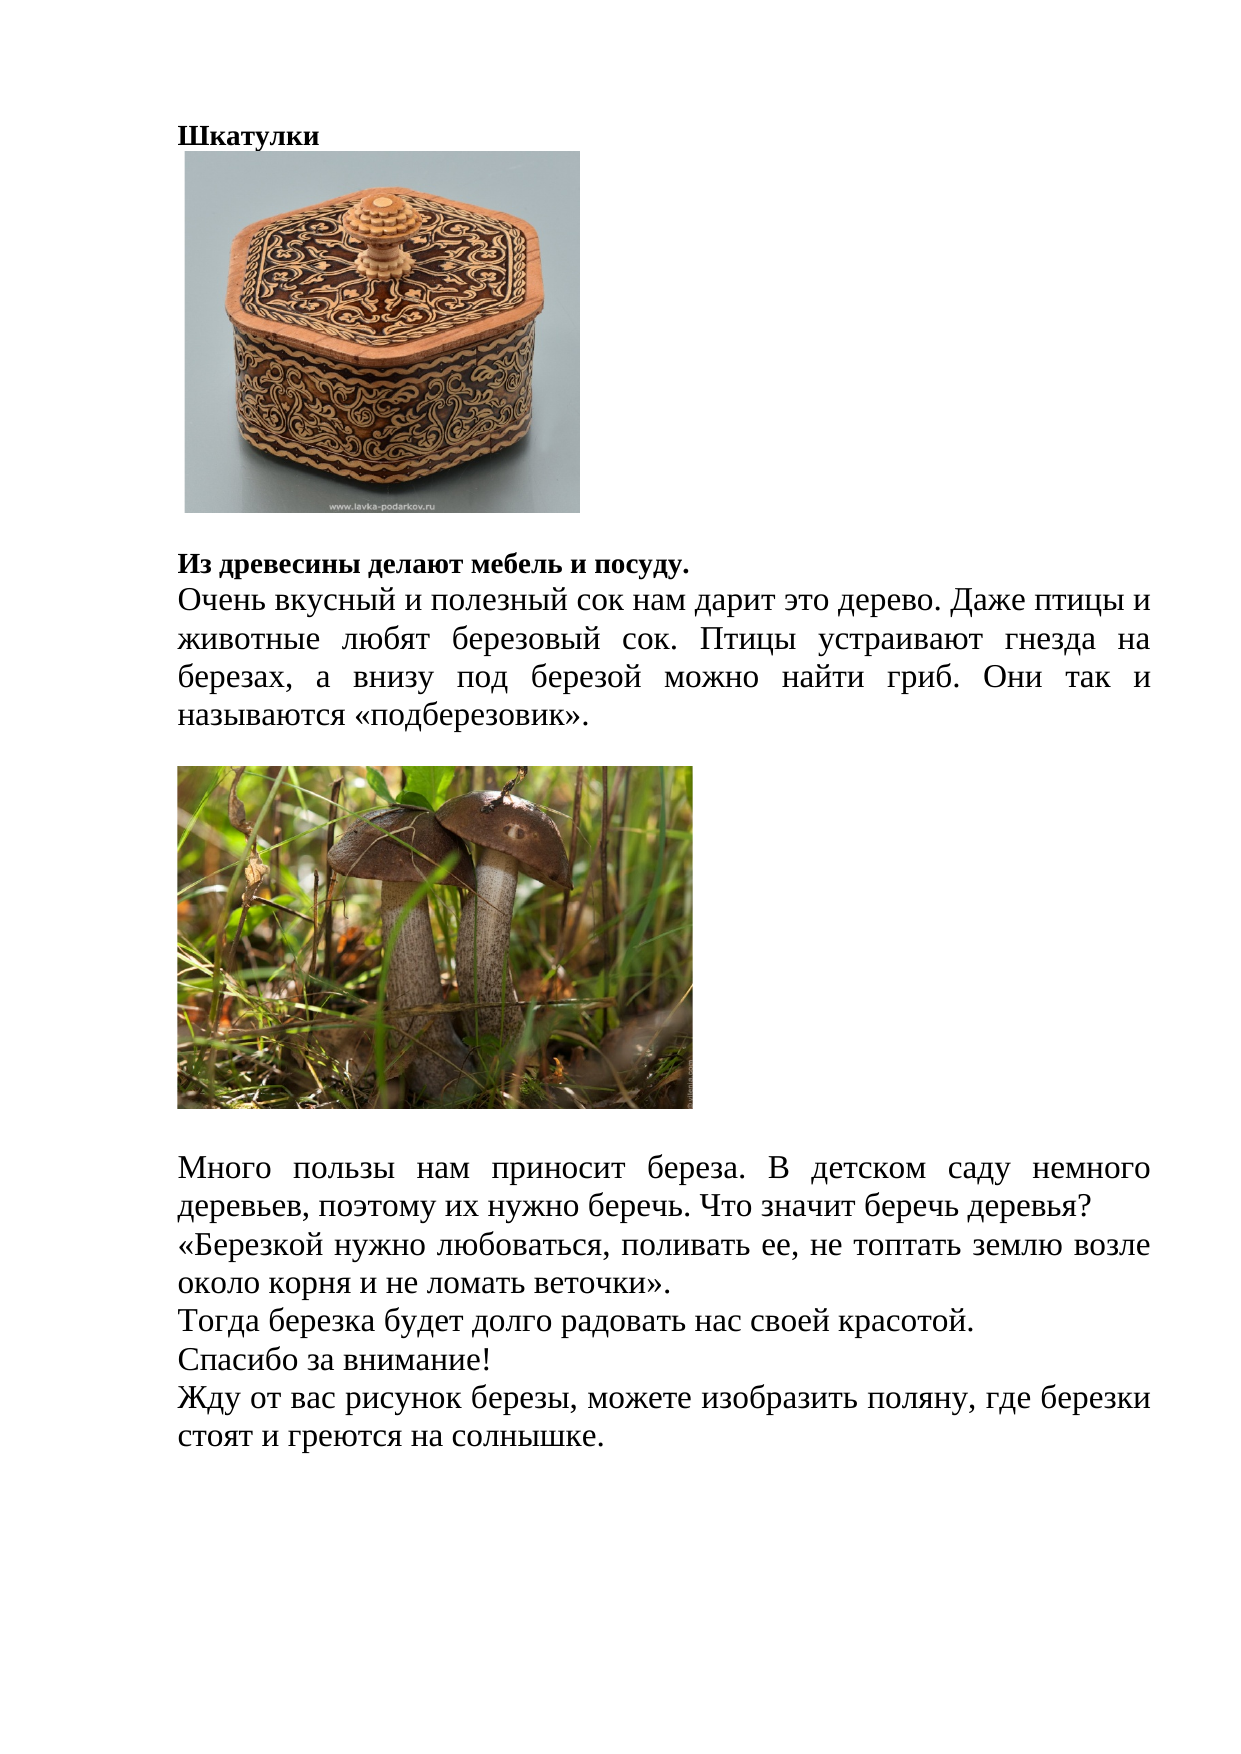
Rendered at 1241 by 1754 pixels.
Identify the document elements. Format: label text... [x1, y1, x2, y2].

picture [184, 151, 580, 513]
text Тогда березка будет долго радовать нас своей красотой. [177, 1300, 1152, 1339]
text Из древесины делают мебель и посуду. [177, 546, 1152, 580]
text Много пользы нам приносит береза. В детском саду немного деревьев, поэтому их нужно беречь. Что значит беречь деревья? [177, 1147, 1152, 1224]
text Спасибо за внимание! [177, 1339, 1152, 1377]
text «Березкой нужно любоваться, поливать ее, не топтать землю возле около корня и не ломать веточки». [177, 1224, 1152, 1300]
text Шкатулки [177, 118, 1152, 152]
text Жду от вас рисунок березы, можете изобразить поляну, где березки стоят и греются на солнышке. [177, 1377, 1152, 1454]
picture [177, 766, 693, 1109]
text Очень вкусный и полезный сок нам дарит это дерево. Даже птицы и животные любят березовый сок. Птицы устраивают гнезда на березах, а внизу под березой можно найти гриб. Они так и называются «подберезовик». [177, 580, 1152, 733]
